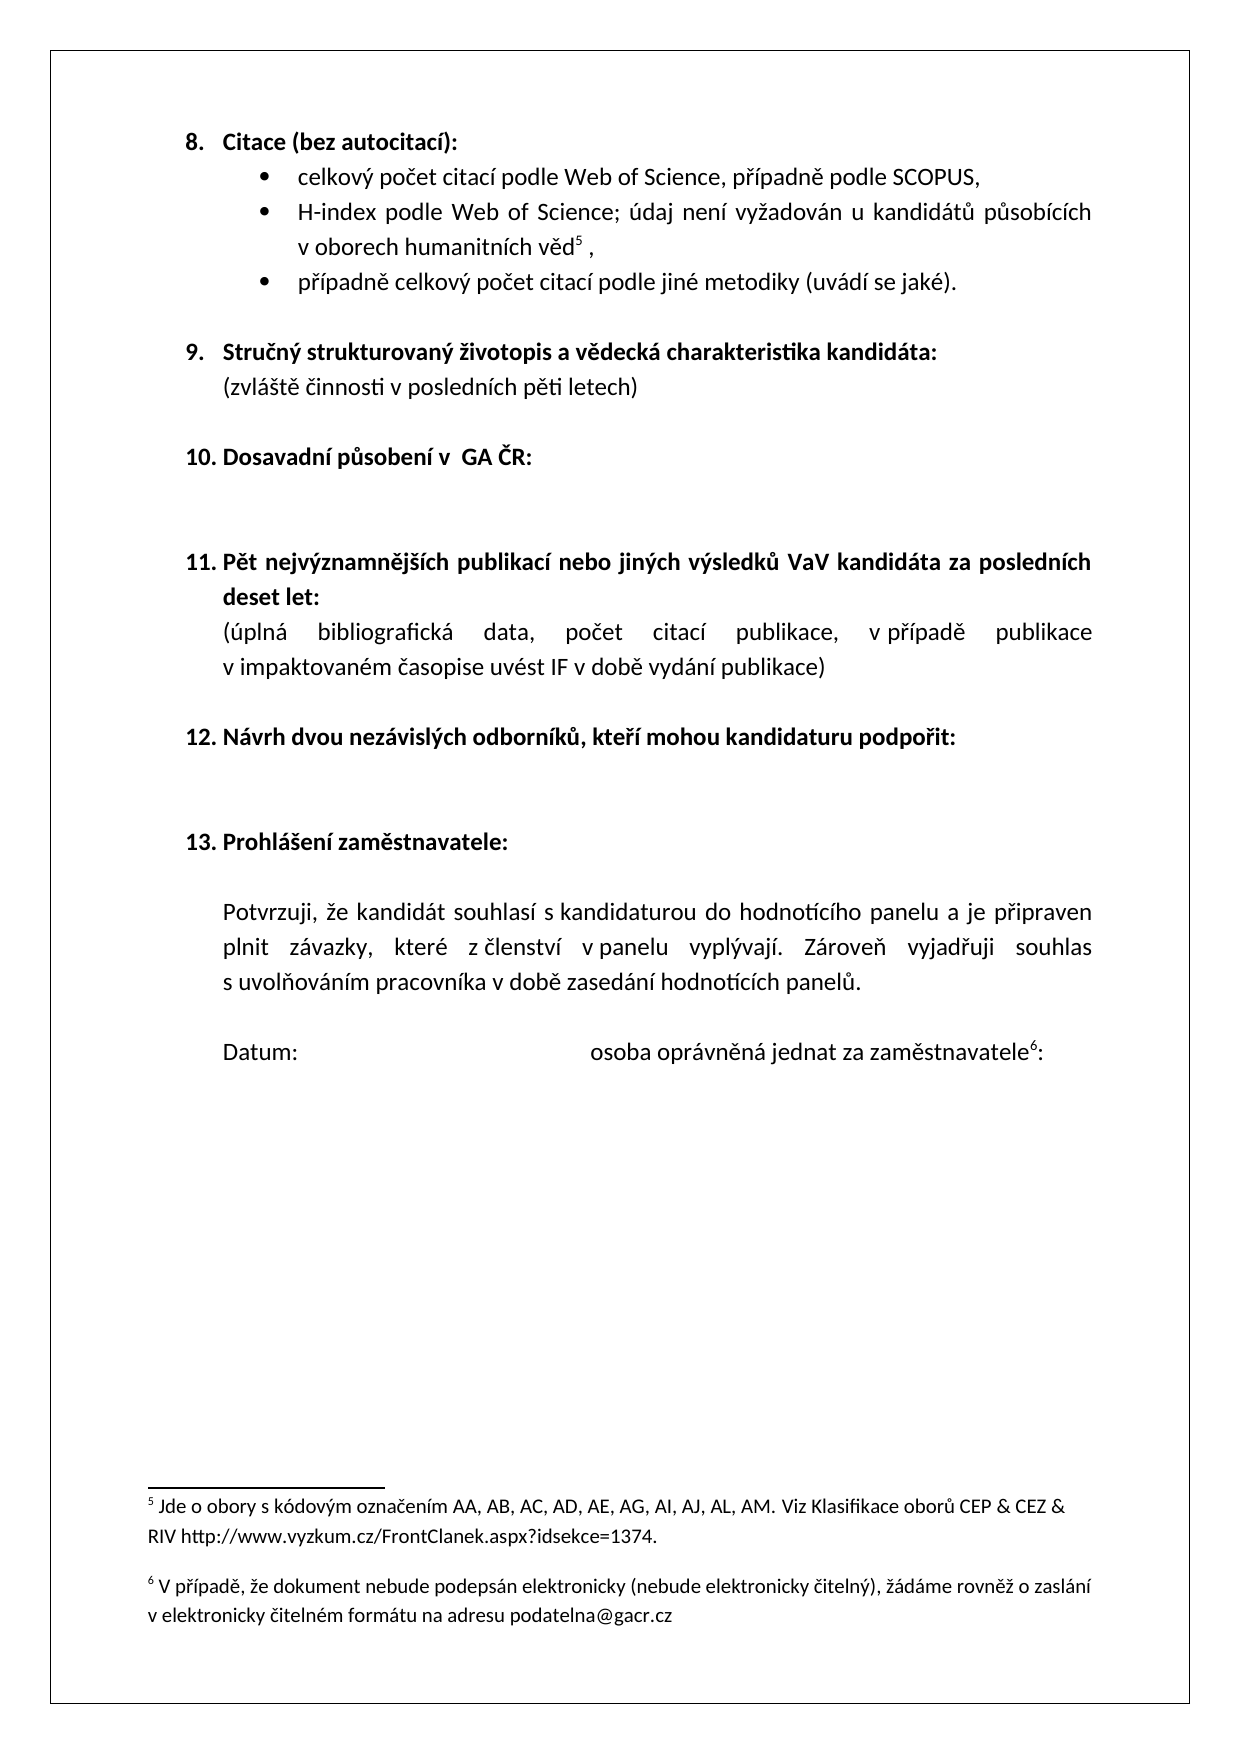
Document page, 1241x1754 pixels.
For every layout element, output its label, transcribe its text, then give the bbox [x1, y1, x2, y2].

list Citace (bez autocitací): [185, 127, 1093, 157]
list Prohlášení zaměstnavatele: [185, 827, 1093, 857]
list Datum: osoba oprávněná jednat za zaměstnavatele: [223, 1037, 1093, 1067]
list (zvláště činnosti v posledních pěti letech) [223, 372, 1093, 402]
list celkový počet citací podle Web of Science, případně podle SCOPUS, [260, 162, 1093, 192]
list (úplná bibliografická data, počet citací publikace, v případě publikace v impaktovaném časopise uvést IF v době vydání publikace) [223, 617, 1093, 682]
list Návrh dvou nezávislých odborníků, kteří mohou kandidaturu podpořit: [185, 722, 1093, 752]
list Potvrzuji, že kandidát souhlasí s kandidaturou do hodnotícího panelu a je připraven plnit závazky, které z členství v panelu vyplývají. Zároveň vyjadřuji souhlas s uvolňováním pracovníka v době zasedání hodnotících panelů. [223, 897, 1093, 997]
list Dosavadní působení v GA ČR: [185, 442, 1093, 472]
list Stručný strukturovaný životopis a vědecká charakteristika kandidáta: [185, 337, 1093, 367]
list H-index podle Web of Science; údaj není vyžadován u kandidátů působících v oborech humanitních věd , [260, 197, 1093, 262]
list Pět nejvýznamnějších publikací nebo jiných výsledků VaV kandidáta za posledních deset let: [185, 547, 1093, 612]
list případně celkový počet citací podle jiné metodiky (uvádí se jaké). [260, 267, 1093, 297]
